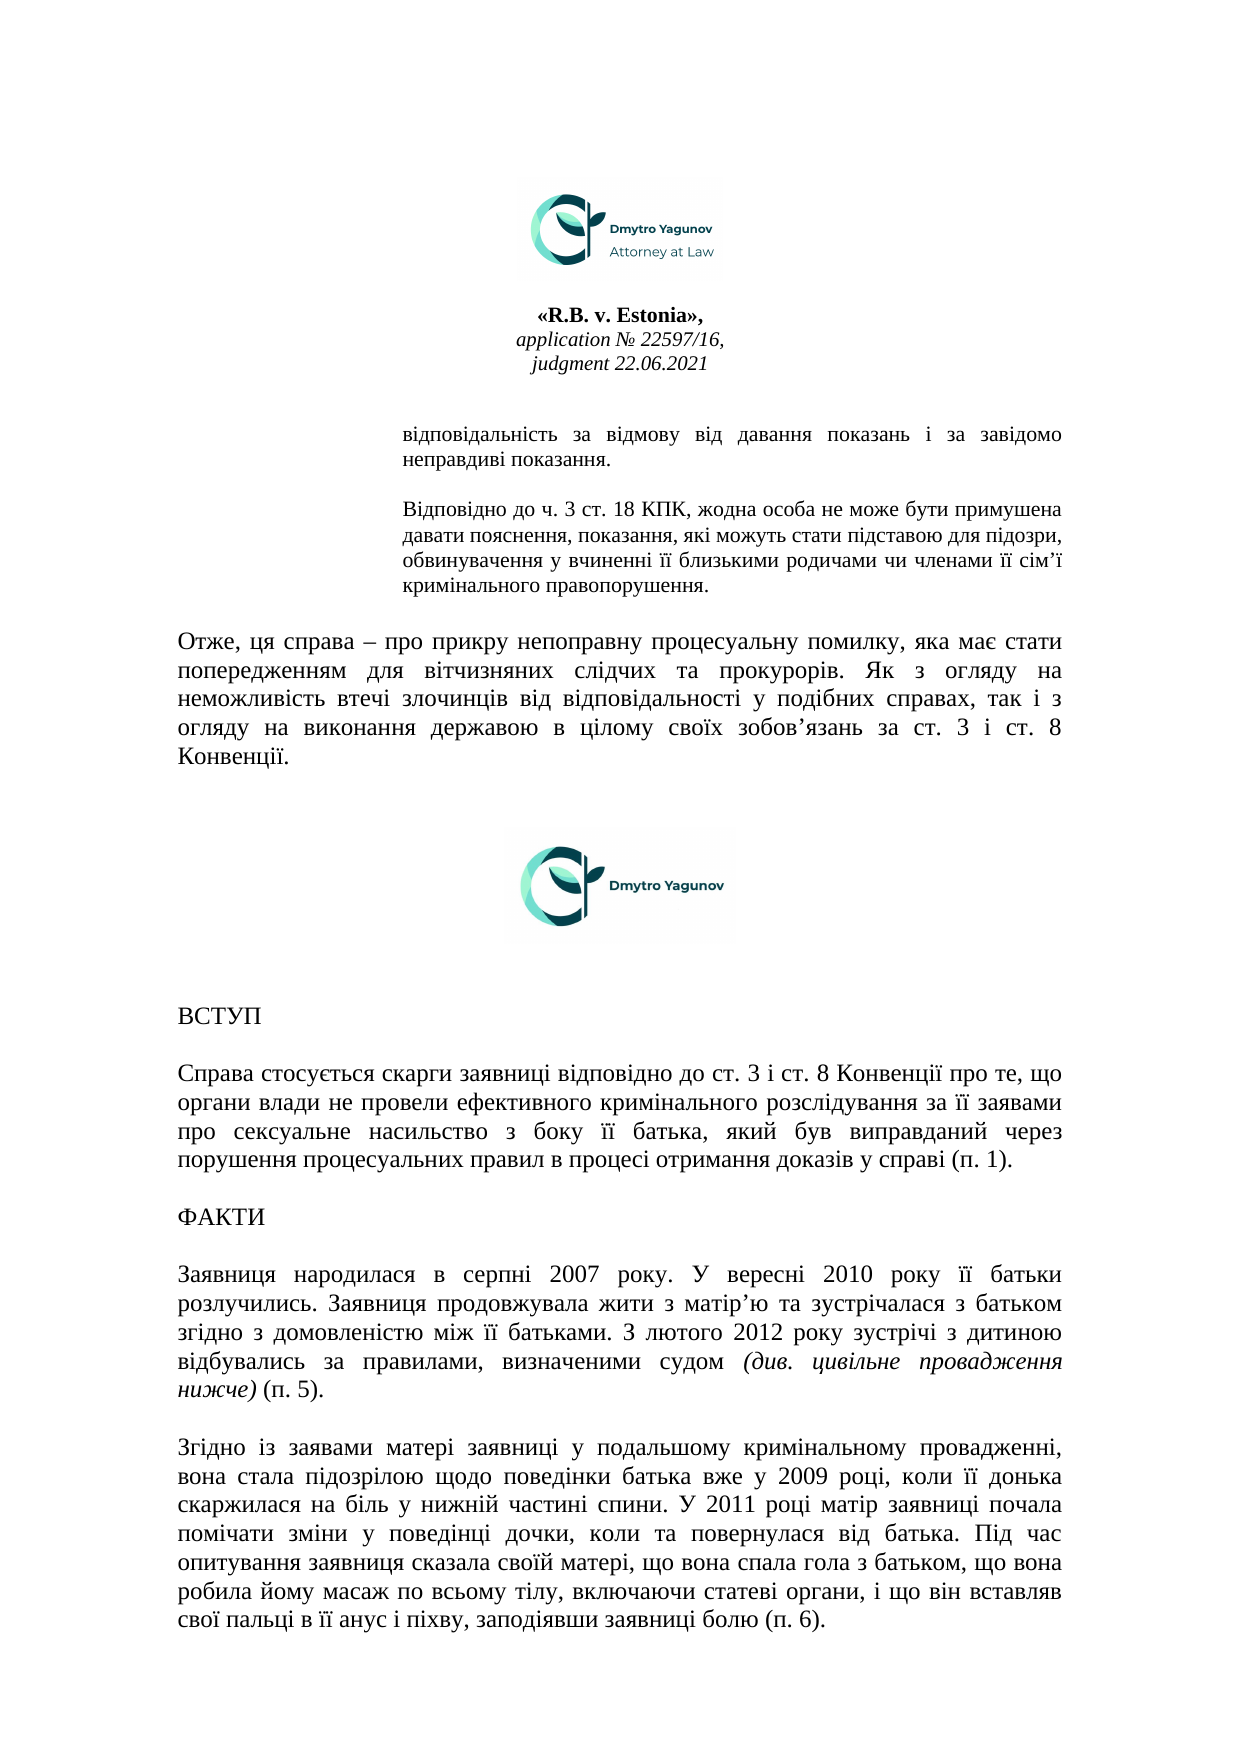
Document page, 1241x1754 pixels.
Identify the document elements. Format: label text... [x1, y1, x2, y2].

picture [504, 827, 737, 944]
text Заявниця народилася в серпні 2007 року. У вересні 2010 року її батьки розлучились. Заявниця продовжувала жити з матір’ю та зустрічалася з батьком згідно з домовленістю між її батьками. З лютого 2012 року зустрічі з дитиною відбувались за правилами, визначеними судом (див. цивільне провадження нижче) (п. 5). [177, 1259, 1063, 1403]
text Згідно із заявами матері заявниці у подальшому кримінальному провадженні, вона стала підозрілою щодо поведінки батька вже у 2009 році, коли її донька скаржилася на біль у нижній частині спини. У 2011 році матір заявниці почала помічати зміни у поведінці дочки, коли та повернулася від батька. Під час опитування заявниця сказала своїй матері, що вона спала гола з батьком, що вона робила йому масаж по всьому тілу, включаючи статеві органи, і що він вставляв свої пальці в її анус і піхву, заподіявши заявниці болю (п. 6). [177, 1432, 1063, 1633]
text ВСТУП [177, 1001, 1063, 1029]
picture [517, 177, 724, 281]
text Відповідно до ч. 3 ст. 18 КПК, жодна особа не може бути примушена давати пояснення, показання, які можуть стати підставою для підозри, обвинувачення у вчиненні її близькими родичами чи членами її сім’ї кримінального правопорушення. [402, 496, 1063, 597]
text ФАКТИ [177, 1202, 1063, 1231]
text Отже, ця справа – про прикру непоправну процесуальну помилку, яка має стати попередженням для вітчизняних слідчих та прокурорів. Як з огляду на неможливість втечі злочинців від відповідальності у подібних справах, так і з огляду на виконання державою в цілому своїх зобов’язань за ст. 3 і ст. 8 Конвенції. [177, 626, 1063, 770]
text Справа стосується скарги заявниці відповідно до ст. 3 і ст. 8 Конвенції про те, що органи влади не провели ефективного кримінального розслідування за її заявами про сексуальне насильство з боку її батька, який був виправданий через порушення процесуальних правил в процесі отримання доказів у справі (п. 1). [177, 1058, 1063, 1173]
